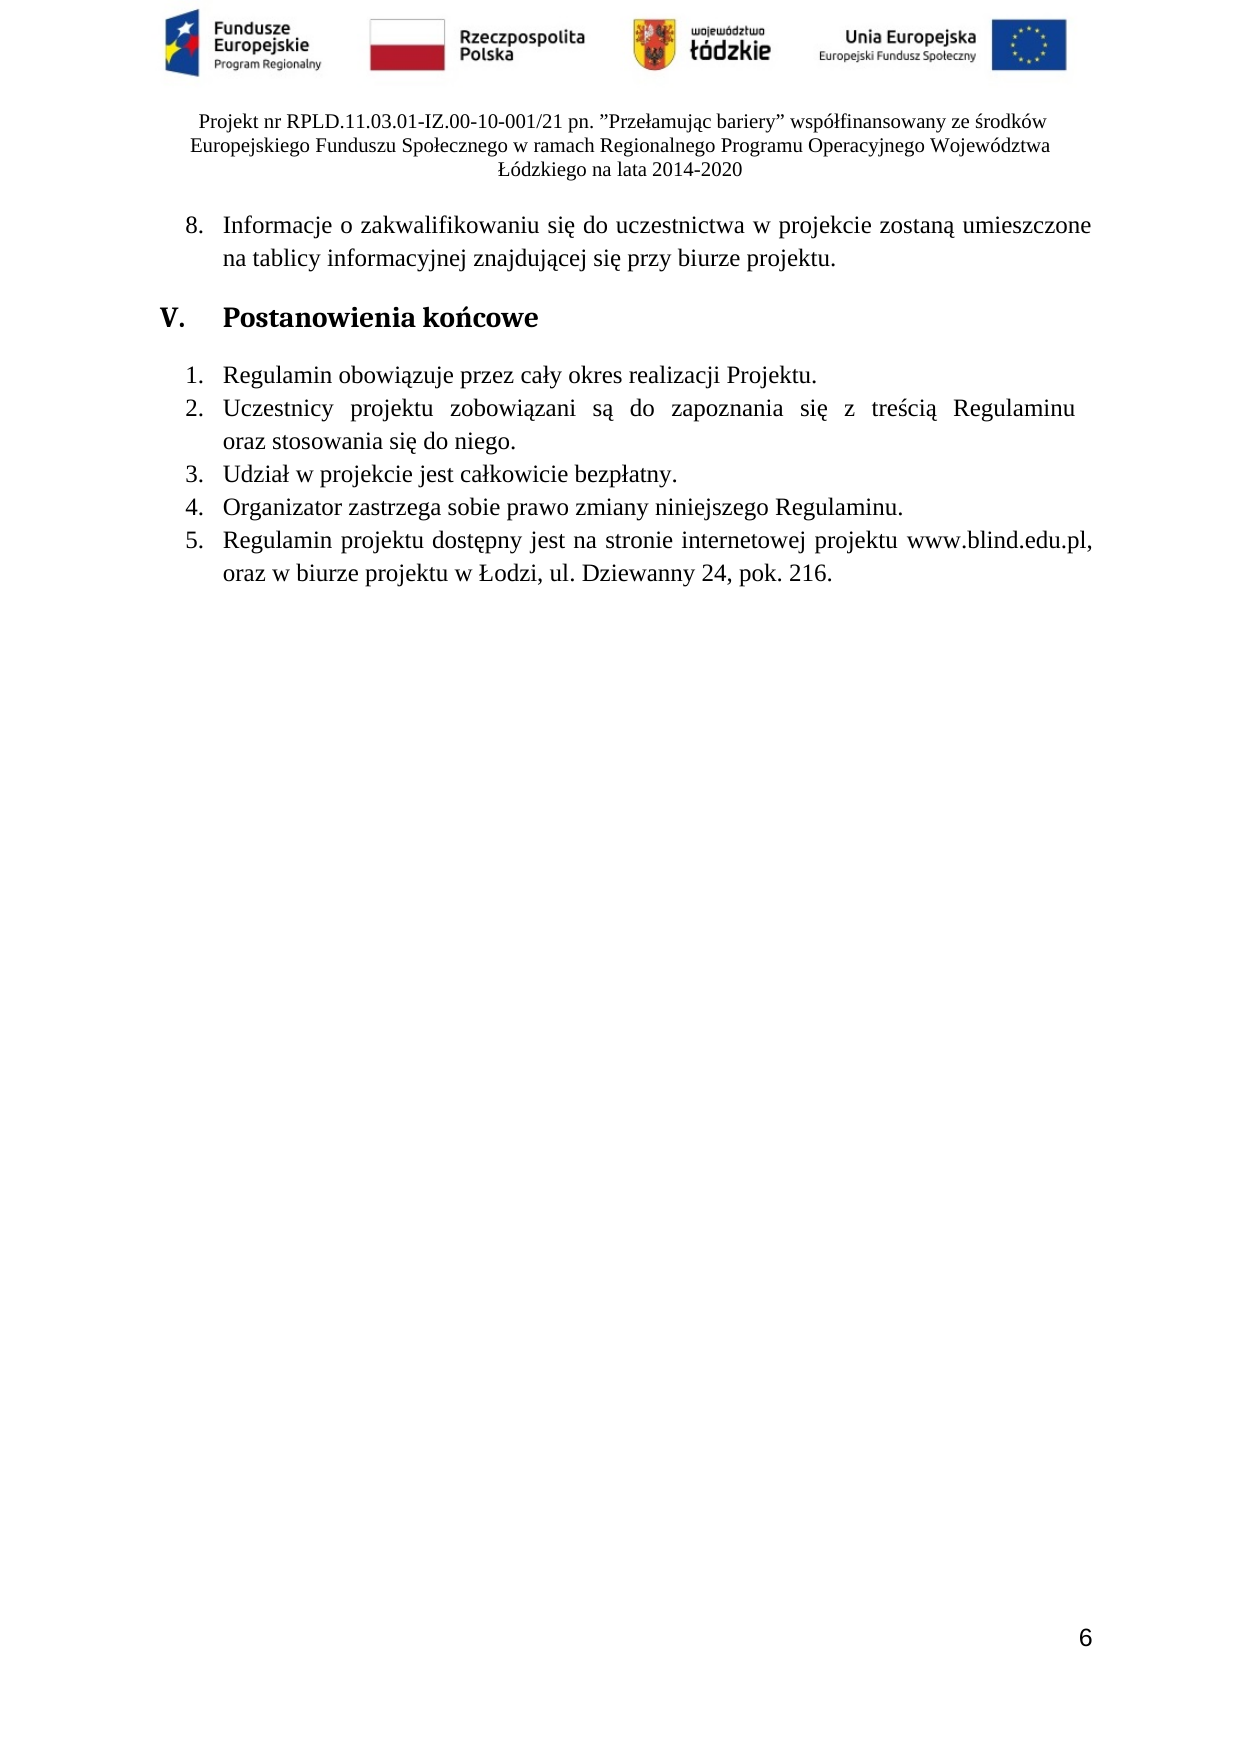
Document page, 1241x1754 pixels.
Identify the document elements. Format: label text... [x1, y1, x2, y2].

picture [147, 0, 1093, 110]
list Regulamin obowiązuje przez cały okres realizacji Projektu. [185, 360, 1093, 388]
list Informacje o zakwalifikowaniu się do uczestnictwa w projekcie zostaną umieszczone na tablicy informacyjnej znajdującej się przy biurze projektu. [185, 210, 1093, 272]
list Udział w projekcie jest całkowicie bezpłatny. [185, 459, 1093, 488]
list Regulamin projektu dostępny jest na stronie internetowej projektu www.blind.edu.pl, oraz w biurze projektu w Łodzi, ul. Dziewanny 24, pok. 216. [185, 525, 1093, 587]
list Uczestnicy projektu zobowiązani są do zapoznania się z treścią Regulaminu oraz stosowania się do niego. [185, 393, 1093, 454]
list Organizator zastrzega sobie prawo zmiany niniejszego Regulaminu. [185, 492, 1093, 521]
subtitle Postanowienia końcowe [185, 301, 1093, 335]
